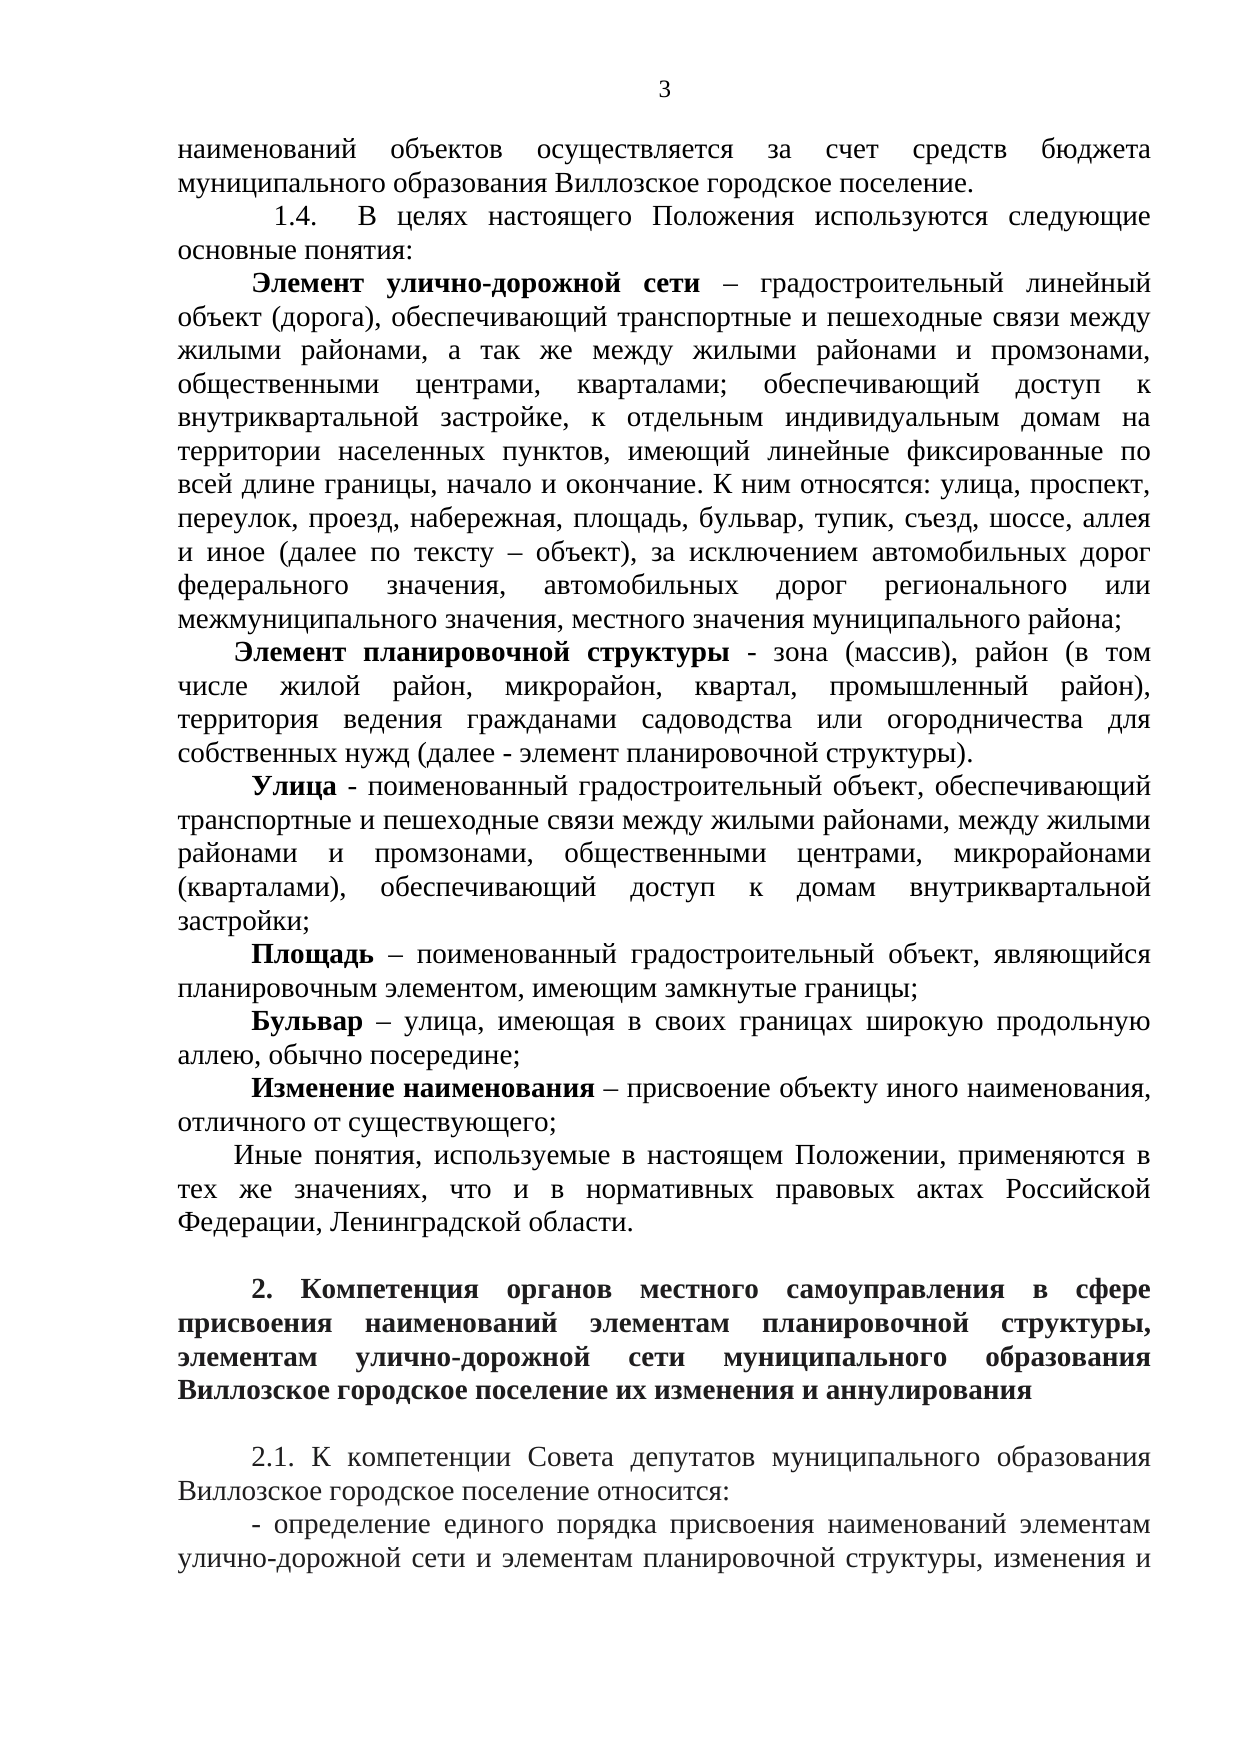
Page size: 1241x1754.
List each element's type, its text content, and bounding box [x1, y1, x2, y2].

text Элемент планировочной структуры - зона (массив), район (в том числе жилой район, микрорайон, квартал, промышленный район), территория ведения гражданами садоводства или огородничества для собственных нужд (далее - элемент планировочной структуры). [177, 634, 1152, 768]
text 1.4. В целях настоящего Положения используются следующие основные понятия: [177, 198, 1152, 265]
text Площадь – поименованный градостроительный объект, являющийся планировочным элементом, имеющим замкнутые границы; [177, 936, 1152, 1003]
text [177, 131, 1152, 198]
text Иные понятия, используемые в настоящем Положении, применяются в тех же значениях, что и в нормативных правовых актах Российской Федерации, Ленинградской области. [177, 1137, 1152, 1238]
text Бульвар – улица, имеющая в своих границах широкую продольную аллею, обычно посередине; [177, 1003, 1152, 1070]
text Улица - поименованный градостроительный объект, обеспечивающий транспортные и пешеходные связи между жилыми районами, между жилыми районами и промзонами, общественными центрами, микрорайонами (кварталами), обеспечивающий доступ к домам внутриквартальной застройки; [177, 768, 1152, 936]
text Изменение наименования – присвоение объекту иного наименования, отличного от существующего; [177, 1070, 1152, 1137]
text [177, 1506, 1152, 1573]
text 2.1. К компетенции Совета депутатов муниципального образования Виллозское городское поселение относится: [177, 1439, 1152, 1506]
text 2. Компетенция органов местного самоуправления в сфере присвоения наименований элементам планировочной структуры, элементам улично-дорожной сети муниципального образования Виллозское городское поселение их изменения и аннулирования [177, 1272, 1152, 1406]
text Элемент улично-дорожной сети – градостроительный линейный объект (дорога), обеспечивающий транспортные и пешеходные связи между жилыми районами, а так же между жилыми районами и промзонами, общественными центрами, кварталами; обеспечивающий доступ к внутриквартальной застройке, к отдельным индивидуальным домам на территории населенных пунктов, имеющий линейные фиксированные по всей длине границы, начало и окончание. К ним относятся: улица, проспект, переулок, проезд, набережная, площадь, бульвар, тупик, съезд, шоссе, аллея и иное (далее по тексту – объект), за исключением автомобильных дорог федерального значения, автомобильных дорог регионального или межмуниципального значения, местного значения муниципального района; [177, 265, 1152, 634]
